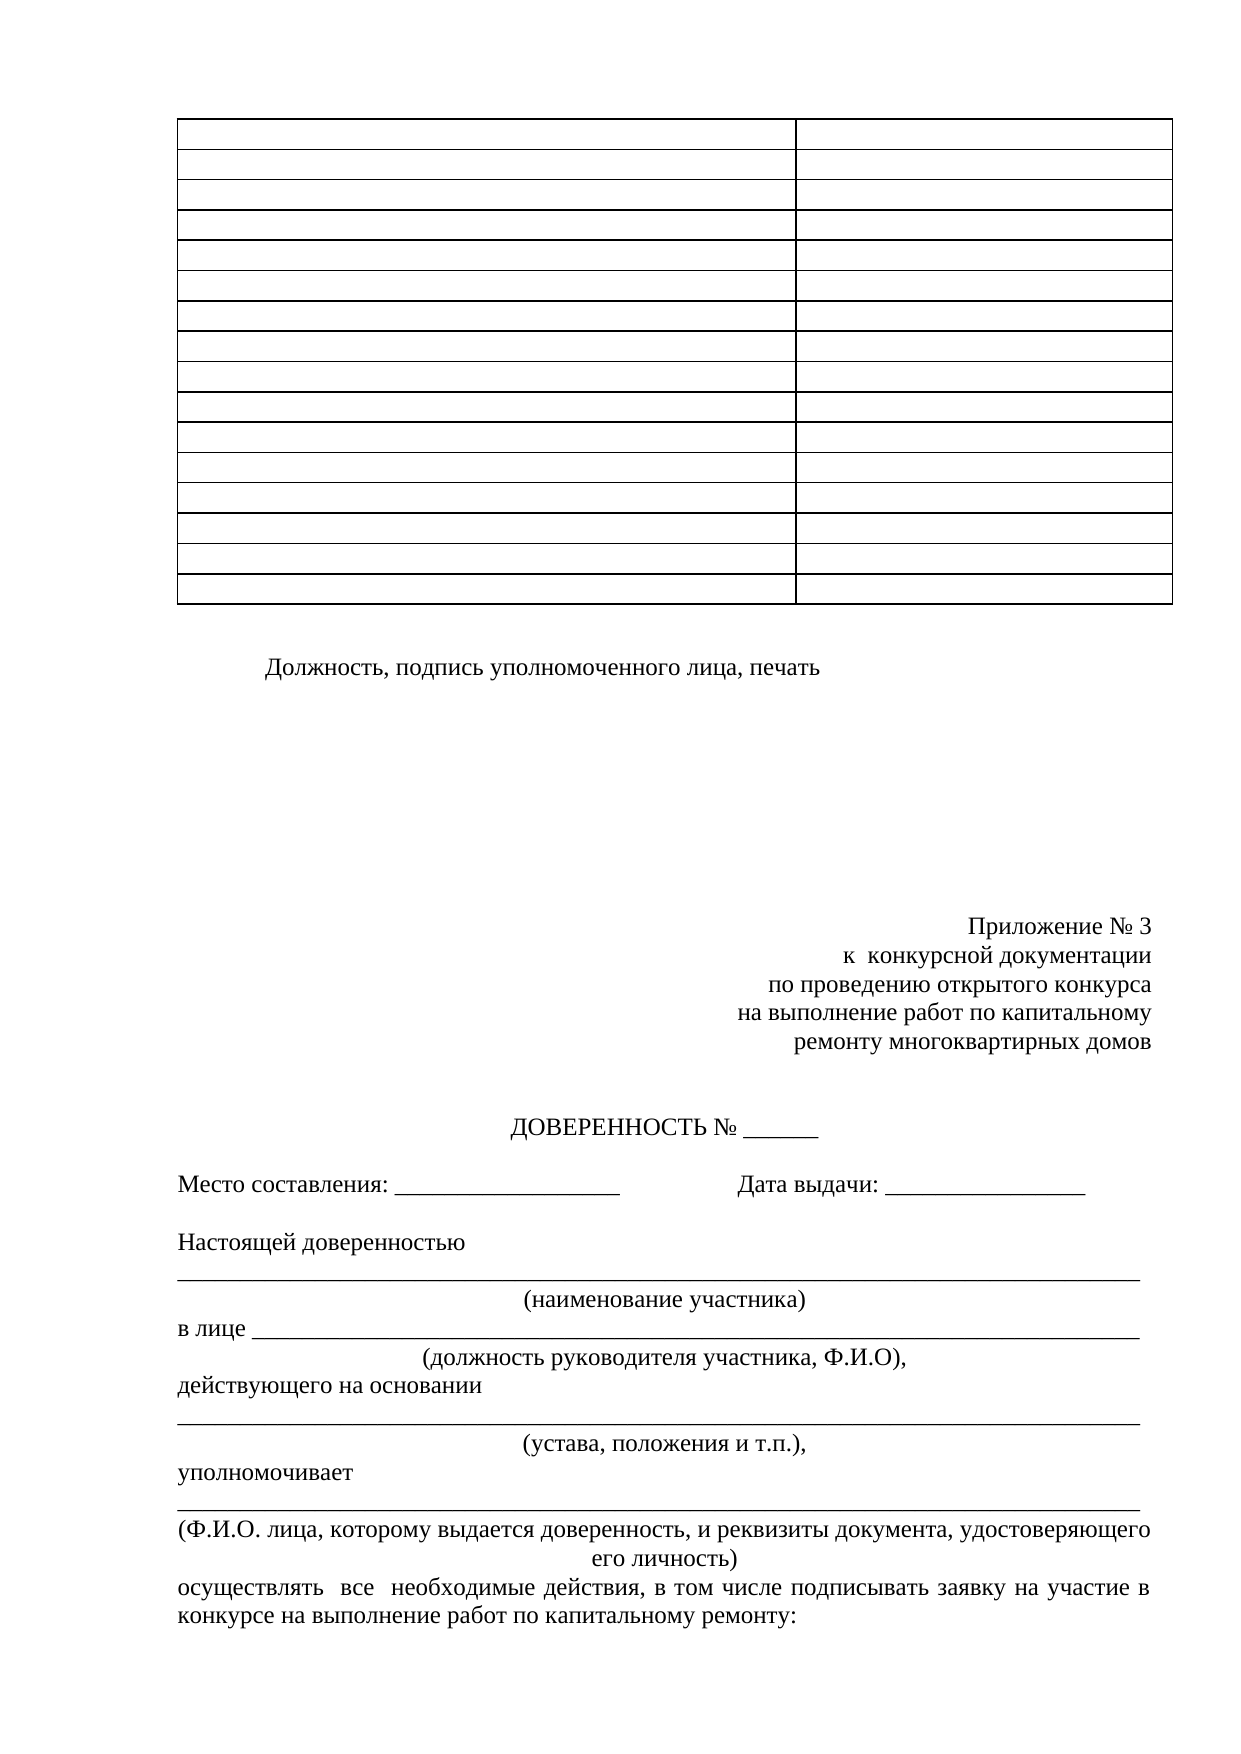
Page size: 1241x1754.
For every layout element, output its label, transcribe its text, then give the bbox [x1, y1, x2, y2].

text в лице _______________________________________________________________________ [177, 1313, 1152, 1342]
table_cell [797, 423, 1172, 452]
text (наименование участника) [177, 1284, 1152, 1313]
table_cell [178, 575, 795, 603]
text на выполнение работ по капитальному [177, 997, 1152, 1026]
table_cell [178, 453, 795, 482]
table_cell [797, 575, 1172, 603]
table_cell [178, 423, 795, 452]
text Настоящей доверенностью [177, 1227, 1152, 1255]
table_cell [797, 211, 1172, 239]
text Должность, подпись уполномоченного лица, печать [177, 652, 1152, 681]
text (должность руководителя участника, Ф.И.О), [177, 1342, 1152, 1370]
table_cell [178, 302, 795, 330]
table_cell [797, 302, 1172, 330]
table_cell [178, 393, 795, 421]
table_cell [797, 544, 1172, 573]
text Место составления: __________________ Дата выдачи: ________________ [177, 1169, 1152, 1198]
table_cell [797, 332, 1172, 361]
table_cell [797, 120, 1172, 148]
text осуществлять все необходимые действия, в том числе подписывать заявку на участие в конкурсе на выполнение работ по капитальному ремонту: [177, 1572, 1152, 1629]
table_cell [178, 211, 795, 239]
text _____________________________________________________________________________ [177, 1255, 1152, 1284]
table_cell [178, 514, 795, 542]
table_cell [797, 393, 1172, 421]
table_cell [797, 514, 1172, 542]
text ДОВЕРЕННОСТЬ № ______ [177, 1112, 1152, 1141]
table_cell [797, 241, 1172, 270]
table_cell [178, 120, 795, 148]
table_cell [178, 241, 795, 270]
table_cell [178, 332, 795, 361]
table_cell [797, 453, 1172, 482]
text к конкурсной документации [177, 940, 1152, 969]
text по проведению открытого конкурса [177, 969, 1152, 997]
text _____________________________________________________________________________ [177, 1399, 1152, 1428]
table_cell [797, 362, 1172, 391]
table_cell [178, 271, 795, 300]
text действующего на основании [177, 1370, 1152, 1399]
text (устава, положения и т.п.), [177, 1428, 1152, 1457]
table_cell [178, 180, 795, 209]
table_cell [797, 483, 1172, 512]
text (Ф.И.О. лица, которому выдается доверенность, и реквизиты документа, удостоверяющего его личность) [177, 1514, 1152, 1572]
table_cell [178, 483, 795, 512]
text уполномочивает _____________________________________________________________________________ [177, 1457, 1152, 1514]
text ремонту многоквартирных домов [177, 1026, 1152, 1055]
table_cell [797, 180, 1172, 209]
table_cell [797, 150, 1172, 179]
table_cell [178, 544, 795, 573]
text Приложение № 3 [177, 911, 1152, 940]
table_cell [178, 362, 795, 391]
table_cell [178, 150, 795, 179]
table_cell [797, 271, 1172, 300]
